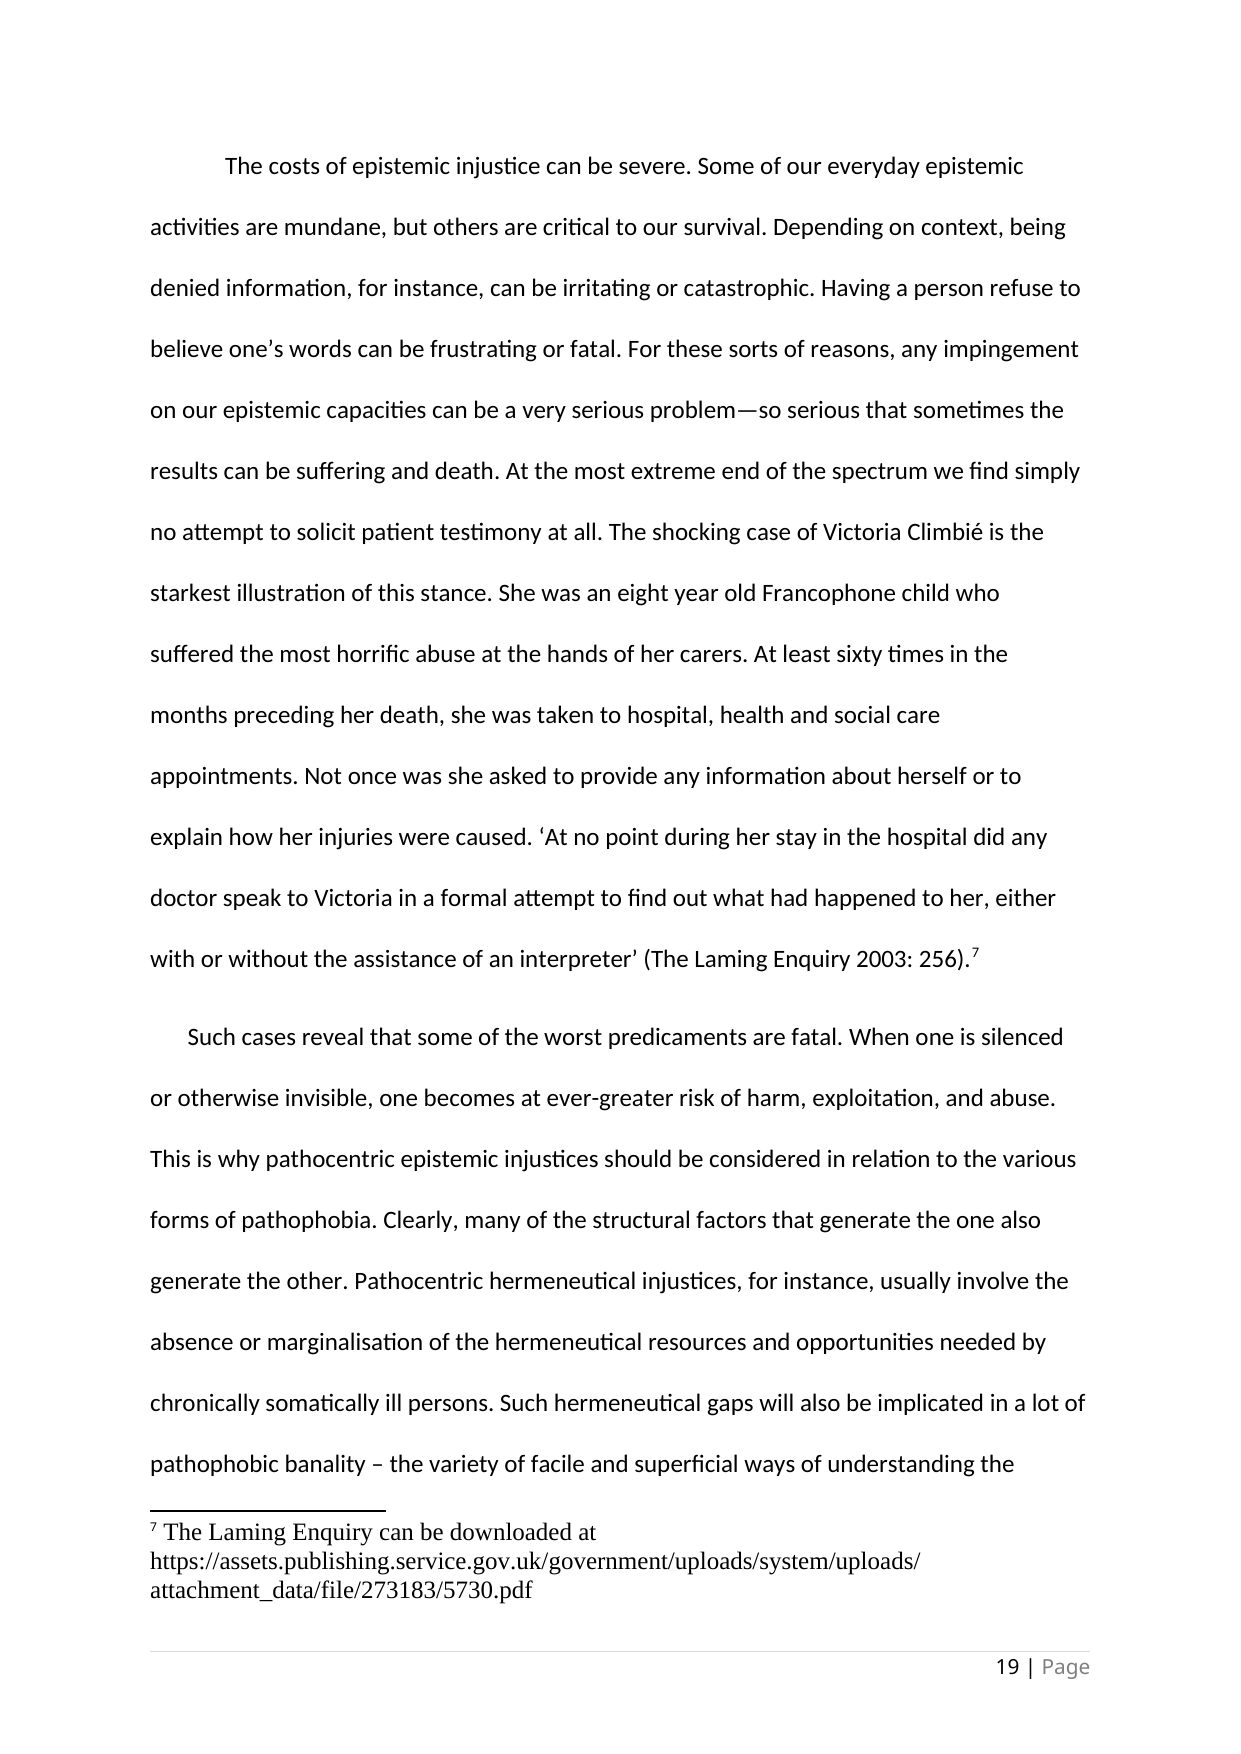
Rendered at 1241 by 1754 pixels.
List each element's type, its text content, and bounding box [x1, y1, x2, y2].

text The costs of epistemic injustice can be severe. Some of our everyday epistemic activities are mundane, but others are critical to our survival. Depending on context, being denied information, for instance, can be irritating or catastrophic. Having a person refuse to believe one’s words can be frustrating or fatal. For these sorts of reasons, any impingement on our epistemic capacities can be a very serious problem—so serious that sometimes the results can be suffering and death. At the most extreme end of the spectrum we find simply no attempt to solicit patient testimony at all. The shocking case of Victoria Climbié is the starkest illustration of this stance. She was an eight year old Francophone child who suffered the most horrific abuse at the hands of her carers. At least sixty times in the months preceding her death, she was taken to hospital, health and social care appointments. Not once was she asked to provide any information about herself or to explain how her injuries were caused. ‘At no point during her stay in the hospital did any doctor speak to Victoria in a formal attempt to find out what had happened to her, either with or without the assistance of an interpreter’ (The Laming Enquiry 2003: 256). [150, 150, 1090, 974]
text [150, 1021, 1090, 1479]
